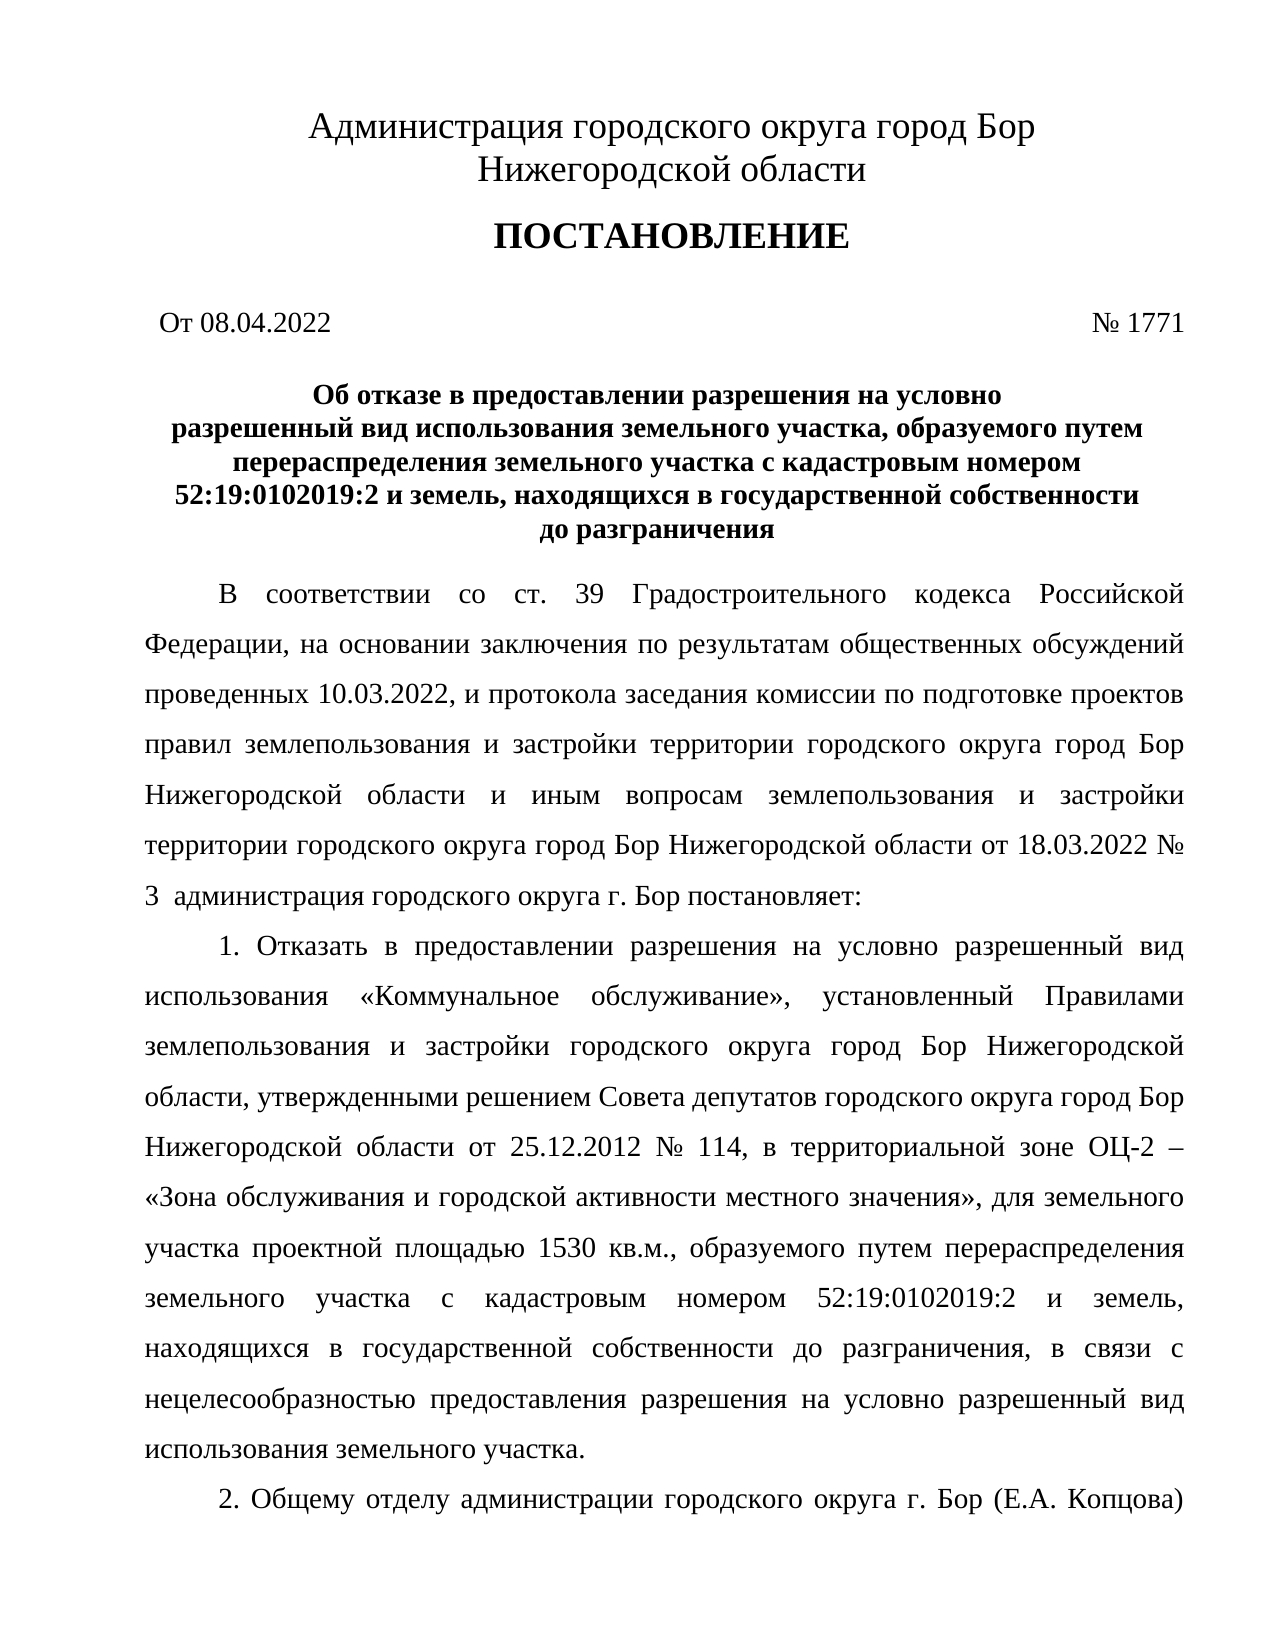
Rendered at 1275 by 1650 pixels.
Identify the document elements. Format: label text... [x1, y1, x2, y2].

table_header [133, 576, 1196, 1515]
text Администрация городского округа город Бор [162, 103, 1181, 147]
table_header № 1771 [631, 305, 1196, 338]
table_header От 08.04.2022 [148, 305, 631, 338]
text ПОСТАНОВЛЕНИЕ [162, 214, 1181, 257]
table_header Об отказе в предоставлении разрешения на условно разрешенный вид использования земельного участка, образуемого путем перераспределения земельного участка с кадастровым номером 52:19:0102019:2 и земель, находящихся в государственной собственности до разграничения [148, 377, 1167, 544]
text Нижегородской области [162, 147, 1181, 190]
